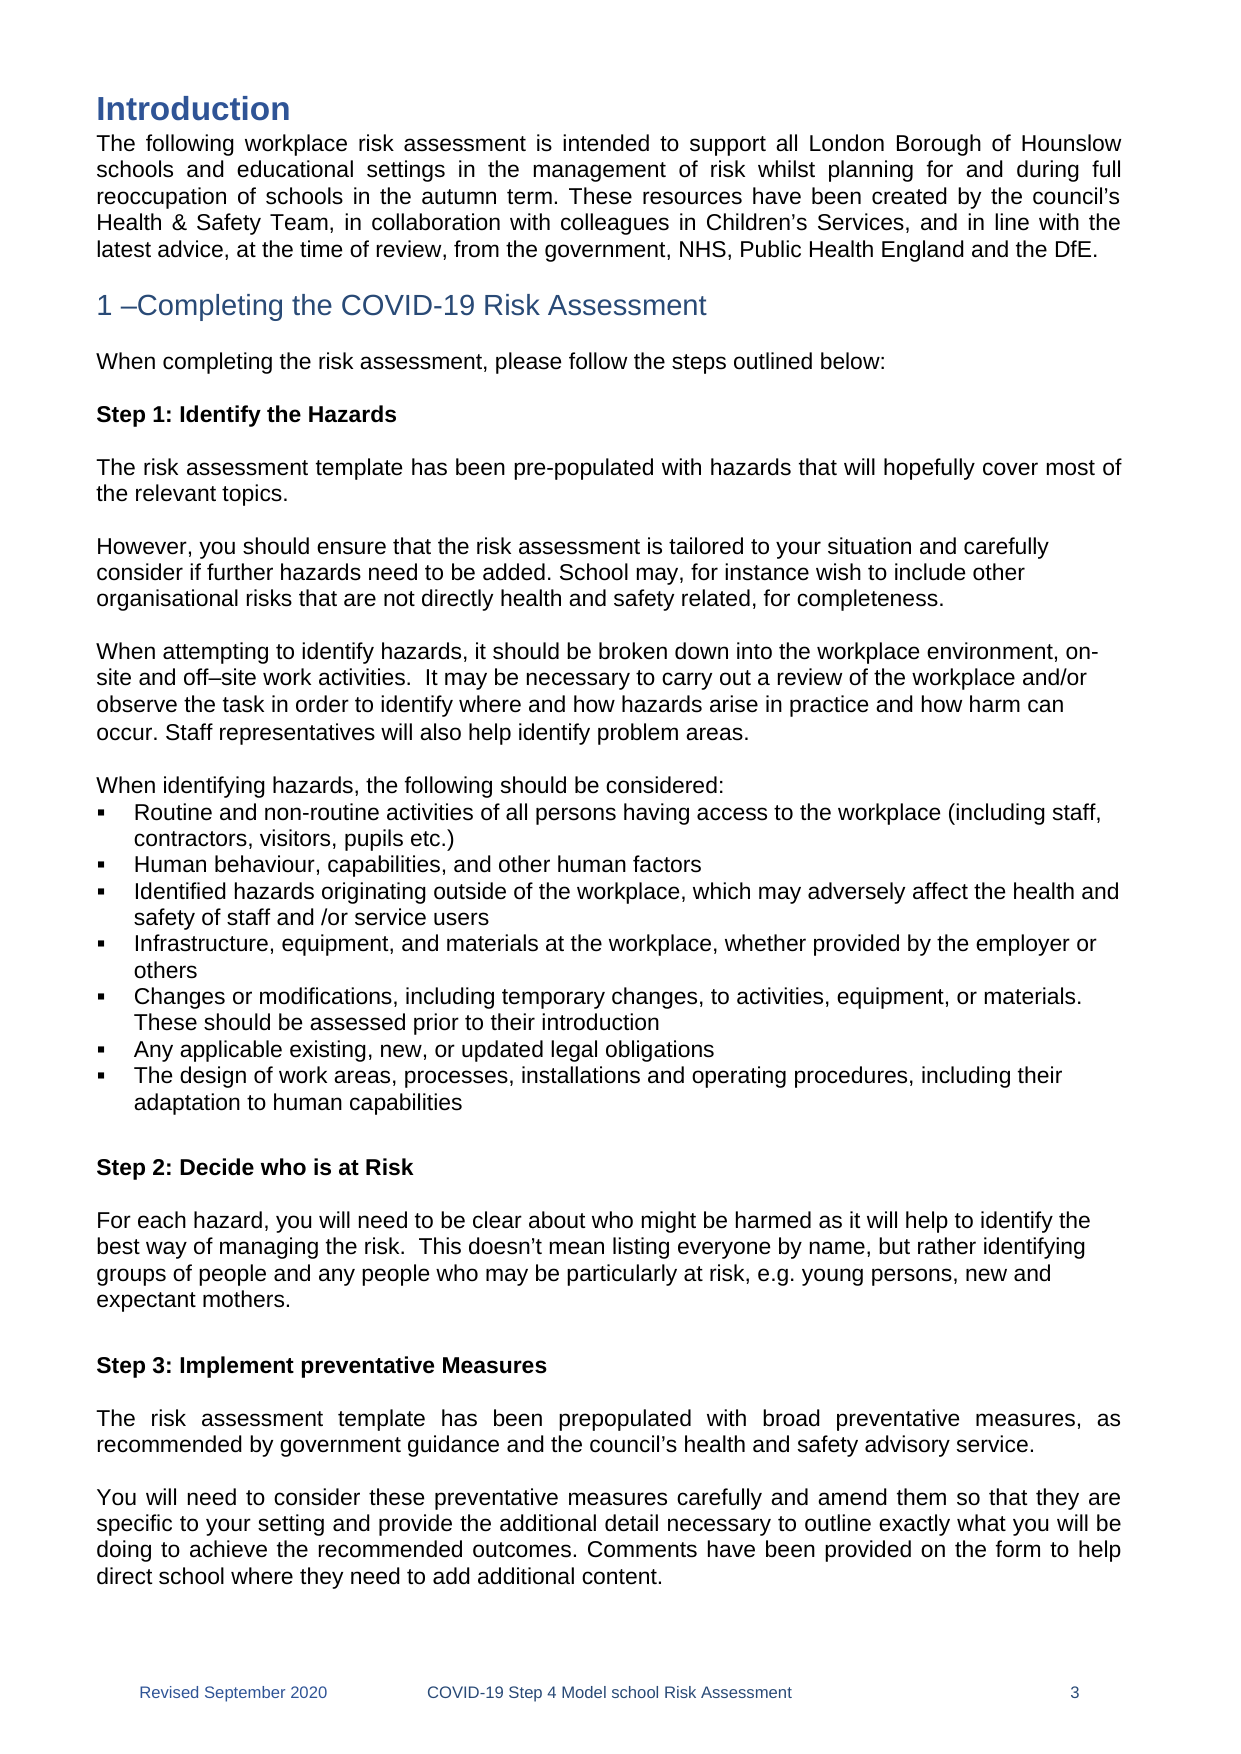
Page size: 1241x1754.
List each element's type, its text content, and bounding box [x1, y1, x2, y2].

text Step 2: Decide who is at Risk [96, 1154, 1122, 1181]
text When attempting to identify hazards, it should be broken down into the workplace environment, on-site and off–site work activities. It may be necessary to carry out a review of the workplace and/or observe the task in order to identify where and how hazards arise in practice and how harm can occur. Staff representatives will also help identify problem areas. [96, 638, 1122, 746]
text Step 3: Implement preventative Measures [96, 1352, 1122, 1378]
text You will need to consider these preventative measures carefully and amend them so that they are specific to your setting and provide the additional detail necessary to outline exactly what you will be doing to achieve the recommended outcomes. Comments have been provided on the form to help direct school where they need to add additional content. [96, 1484, 1122, 1589]
text The following workplace risk assessment is intended to support all London Borough of Hounslow schools and educational settings in the management of risk whilst planning for and during full reoccupation of schools in the autumn term. These resources have been created by the council’s Health & Safety Team, in collaboration with colleagues in Children’s Services, and in line with the latest advice, at the time of review, from the government, NHS, Public Health England and the DfE. [96, 130, 1122, 262]
list Identified hazards originating outside of the workplace, which may adversely affect the health and safety of staff and /or service users [96, 878, 1122, 930]
list Any applicable existing, new, or updated legal obligations [96, 1036, 1122, 1062]
text When identifying hazards, the following should be considered: [96, 772, 1122, 798]
list Routine and non-routine activities of all persons having access to the workplace (including staff, contractors, visitors, pupils etc.) [96, 798, 1122, 851]
text When completing the risk assessment, please follow the steps outlined below: [96, 348, 1122, 374]
text The risk assessment template has been pre-populated with hazards that will hopefully cover most of the relevant topics. [96, 453, 1122, 506]
text Step 1: Identify the Hazards [96, 401, 1122, 427]
list Infrastructure, equipment, and materials at the workplace, whether provided by the employer or others [96, 930, 1122, 983]
subtitle Introduction [96, 89, 1122, 127]
subtitle 1 –Completing the COVID-19 Risk Assessment [96, 288, 1122, 322]
list The design of work areas, processes, installations and operating procedures, including their adaptation to human capabilities [96, 1062, 1122, 1115]
list Human behaviour, capabilities, and other human factors [96, 851, 1122, 878]
text The risk assessment template has been prepopulated with broad preventative measures, as recommended by government guidance and the council’s health and safety advisory service. [96, 1404, 1122, 1457]
text For each hazard, you will need to be clear about who might be harmed as it will help to identify the best way of managing the risk. This doesn’t mean listing everyone by name, but rather identifying groups of people and any people who may be particularly at risk, e.g. young persons, new and expectant mothers. [96, 1207, 1122, 1312]
text However, you should ensure that the risk assessment is tailored to your situation and carefully consider if further hazards need to be added. School may, for instance wish to include other organisational risks that are not directly health and safety related, for completeness. [96, 533, 1122, 612]
list Changes or modifications, including temporary changes, to activities, equipment, or materials. These should be assessed prior to their introduction [96, 983, 1122, 1036]
